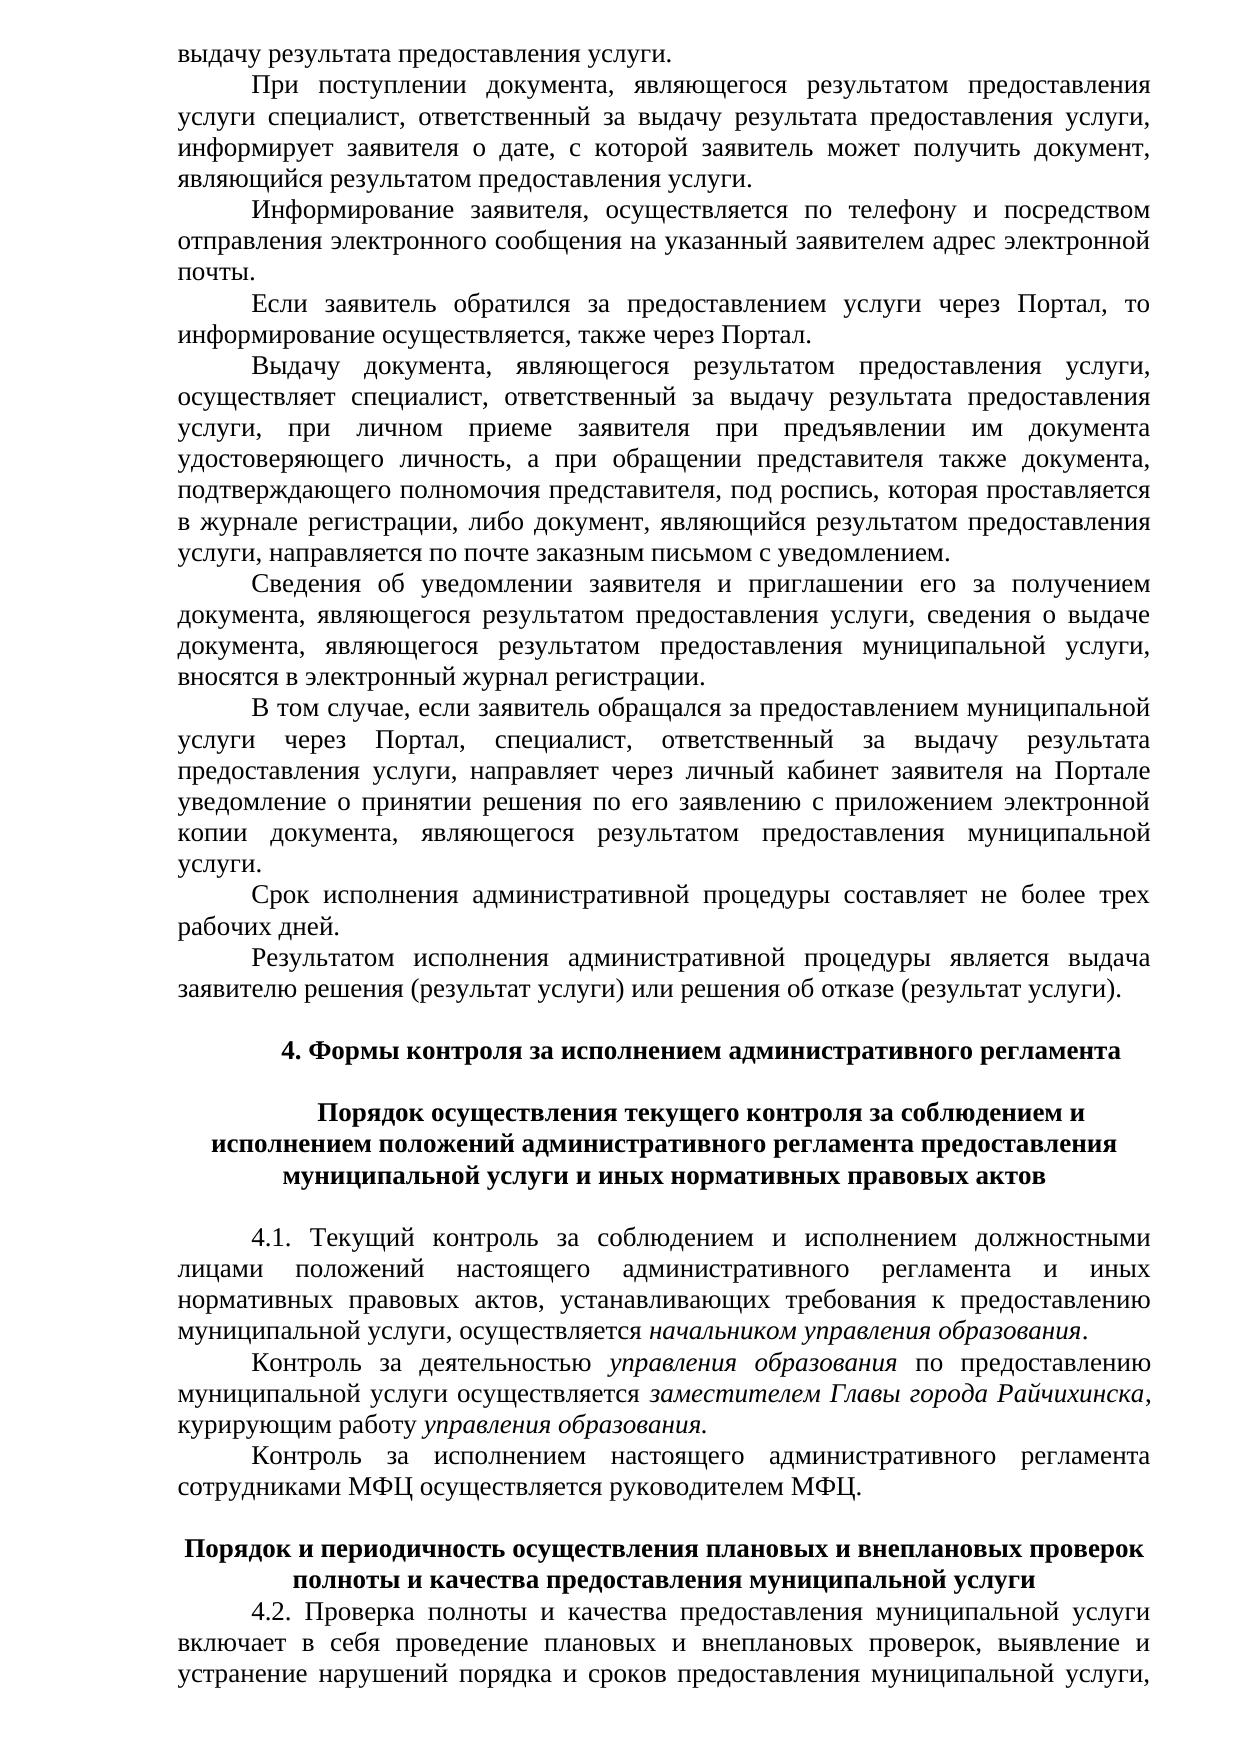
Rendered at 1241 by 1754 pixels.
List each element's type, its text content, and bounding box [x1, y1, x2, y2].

text Выдачу документа, являющегося результатом предоставления услуги, осуществляет специалист, ответственный за выдачу результата предоставления услуги, при личном приеме заявителя при предъявлении им документа удостоверяющего личность, а при обращении представителя также документа, подтверждающего полномочия представителя, под роспись, которая проставляется в журнале регистрации, либо документ, являющийся результатом предоставления услуги, направляется по почте заказным письмом с уведомлением. [177, 349, 1152, 567]
text Сведения об уведомлении заявителя и приглашении его за получением документа, являющегося результатом предоставления услуги, сведения о выдаче документа, являющегося результатом предоставления муниципальной услуги, вносятся в электронный журнал регистрации. [177, 567, 1152, 692]
text Если заявитель обратился за предоставлением услуги через Портал, то информирование осуществляется, также через Портал. [177, 287, 1152, 349]
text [177, 1595, 1152, 1688]
text 4.1. Текущий контроль за соблюдением и исполнением должностными лицами положений настоящего административного регламента и иных нормативных правовых актов, устанавливающих требования к предоставлению муниципальной услуги, осуществляется начальником управления образования. [177, 1221, 1152, 1346]
text Контроль за деятельностью управления образования по предоставлению муниципальной услуги осуществляется заместителем Главы города Райчихинска, курирующим работу управления образования. [177, 1346, 1152, 1439]
text Информирование заявителя, осуществляется по телефону и посредством отправления электронного сообщения на указанный заявителем адрес электронной почты. [177, 193, 1152, 287]
text 4. Формы контроля за исполнением административного регламента [177, 1034, 1152, 1065]
text Порядок осуществления текущего контроля за соблюдением и исполнением положений административного регламента предоставления муниципальной услуги и иных нормативных правовых актов [177, 1096, 1152, 1190]
text Результатом исполнения административной процедуры является выдача заявителю решения (результат услуги) или решения об отказе (результат услуги). [177, 941, 1152, 1003]
text Срок исполнения административной процедуры составляет не более трех рабочих дней. [177, 878, 1152, 941]
text Порядок и периодичность осуществления плановых и внеплановых проверок полноты и качества предоставления муниципальной услуги [177, 1532, 1152, 1595]
text В том случае, если заявитель обращался за предоставлением муниципальной услуги через Портал, специалист, ответственный за выдачу результата предоставления услуги, направляет через личный кабинет заявителя на Портале уведомление о принятии решения по его заявлению с приложением электронной копии документа, являющегося результатом предоставления муниципальной услуги. [177, 692, 1152, 878]
text Контроль за исполнением настоящего административного регламента сотрудниками МФЦ осуществляется руководителем МФЦ. [177, 1439, 1152, 1501]
text При поступлении документа, являющегося результатом предоставления услуги специалист, ответственный за выдачу результата предоставления услуги, информирует заявителя о дате, с которой заявитель может получить документ, являющийся результатом предоставления услуги. [177, 69, 1152, 193]
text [177, 37, 1152, 69]
